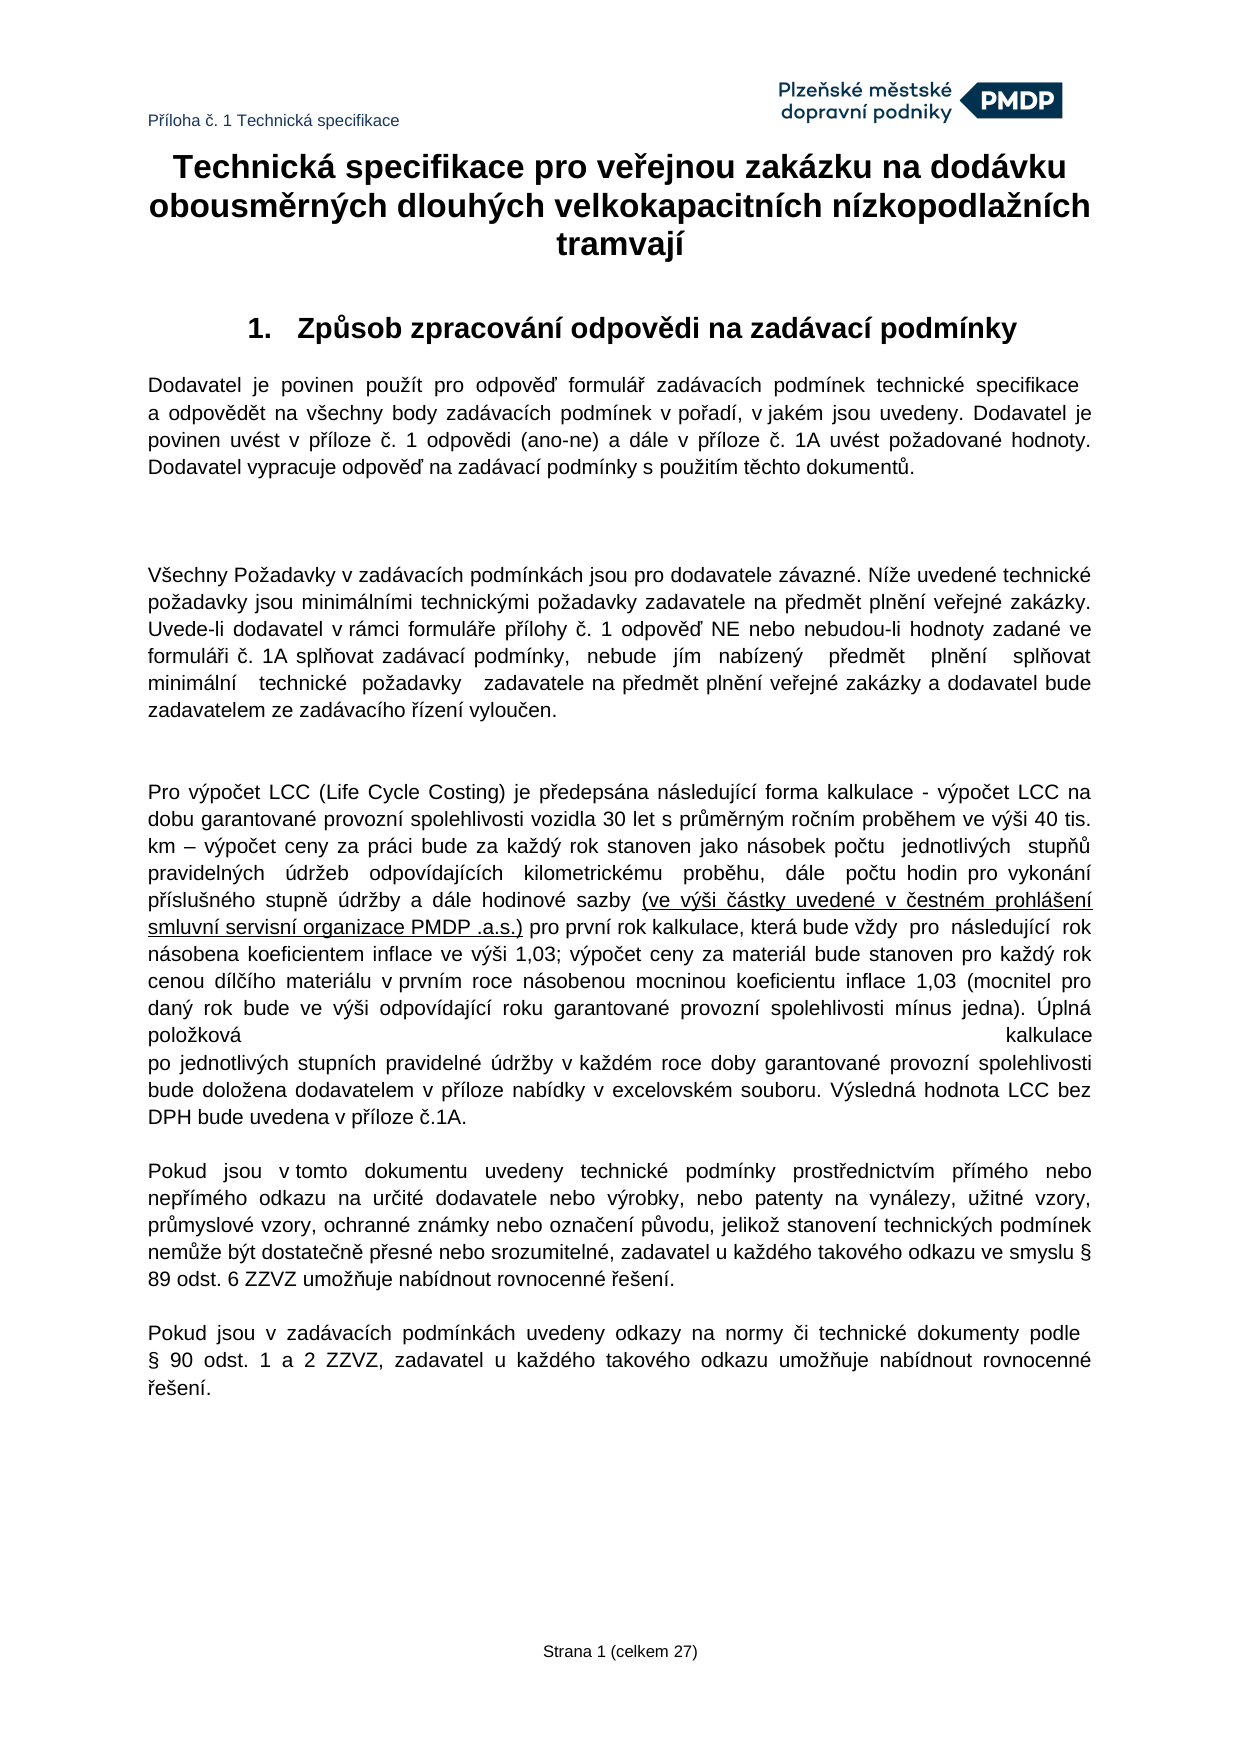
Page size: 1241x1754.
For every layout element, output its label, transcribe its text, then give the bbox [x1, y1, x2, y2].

text Pro výpočet LCC (Life Cycle Costing) je předepsána následující forma kalkulace - výpočet LCC na dobu garantované provozní spolehlivosti vozidla 30 let s průměrným ročním proběhem ve výši 40 tis. km – výpočet ceny za práci bude za každý rok stanoven jako násobek počtu jednotlivých stupňů pravidelných údržeb odpovídajících kilometrickému proběhu, dále počtu hodin pro vykonání příslušného stupně údržby a dále hodinové sazby (ve výši částky uvedené v čestném prohlášení smluvní servisní organizace PMDP .a.s.) pro první rok kalkulace, která bude vždy pro následující rok násobena koeficientem inflace ve výši 1,03; výpočet ceny za materiál bude stanoven pro každý rok cenou dílčího materiálu v prvním roce násobenou mocninou koeficientu inflace 1,03 (mocnitel pro daný rok bude ve výši odpovídající roku garantované provozní spolehlivosti mínus jedna). Úplná položková kalkulace po jednotlivých stupních pravidelné údržby v každém roce doby garantované provozní spolehlivosti bude doložena dodavatelem v příloze nabídky v excelovském souboru. Výsledná hodnota LCC bez DPH bude uvedena v příloze č.1A. [148, 777, 1093, 1129]
text Pokud jsou v zadávacích podmínkách uvedeny odkazy na normy či technické dokumenty podle § 90 odst. 1 a 2 ZZVZ, zadavatel u každého takového odkazu umožňuje nabídnout rovnocenné řešení. [148, 1319, 1093, 1400]
text Pokud jsou v tomto dokumentu uvedeny technické podmínky prostřednictvím přímého nebo nepřímého odkazu na určité dodavatele nebo výrobky, nebo patenty na vynálezy, užitné vzory, průmyslové vzory, ochranné známky nebo označení původu, jelikož stanovení technických podmínek nemůže být dostatečně přesné nebo srozumitelné, zadavatel u každého takového odkazu ve smyslu § 89 odst. 6 ZZVZ umožňuje nabídnout rovnocenné řešení. [148, 1157, 1093, 1292]
picture [770, 73, 1071, 127]
list Způsob zpracování odpovědi na zadávací podmínky [185, 317, 1093, 344]
text Dodavatel je povinen použít pro odpověď formulář zadávacích podmínek technické specifikace a odpovědět na všechny body zadávacích podmínek v pořadí, v jakém jsou uvedeny. Dodavatel je povinen uvést v příloze č. 1 odpovědi (ano-ne) a dále v příloze č. 1A uvést požadované hodnoty. Dodavatel vypracuje odpověď na zadávací podmínky s použitím těchto dokumentů. [148, 371, 1093, 479]
text Technická specifikace pro veřejnou zakázku na dodávku obousměrných dlouhých velkokapacitních nízkopodlažních tramvají [148, 148, 1093, 263]
text Všechny Požadavky v zadávacích podmínkách jsou pro dodavatele závazné. Níže uvedené technické požadavky jsou minimálními technickými požadavky zadavatele na předmět plnění veřejné zakázky. Uvede-li dodavatel v rámci formuláře přílohy č. 1 odpověď NE nebo nebudou-li hodnoty zadané ve formuláři č. 1A splňovat zadávací podmínky, nebude jím nabízený předmět plnění splňovat minimální technické požadavky zadavatele na předmět plnění veřejné zakázky a dodavatel bude zadavatelem ze zadávacího řízení vyloučen. [148, 561, 1093, 723]
